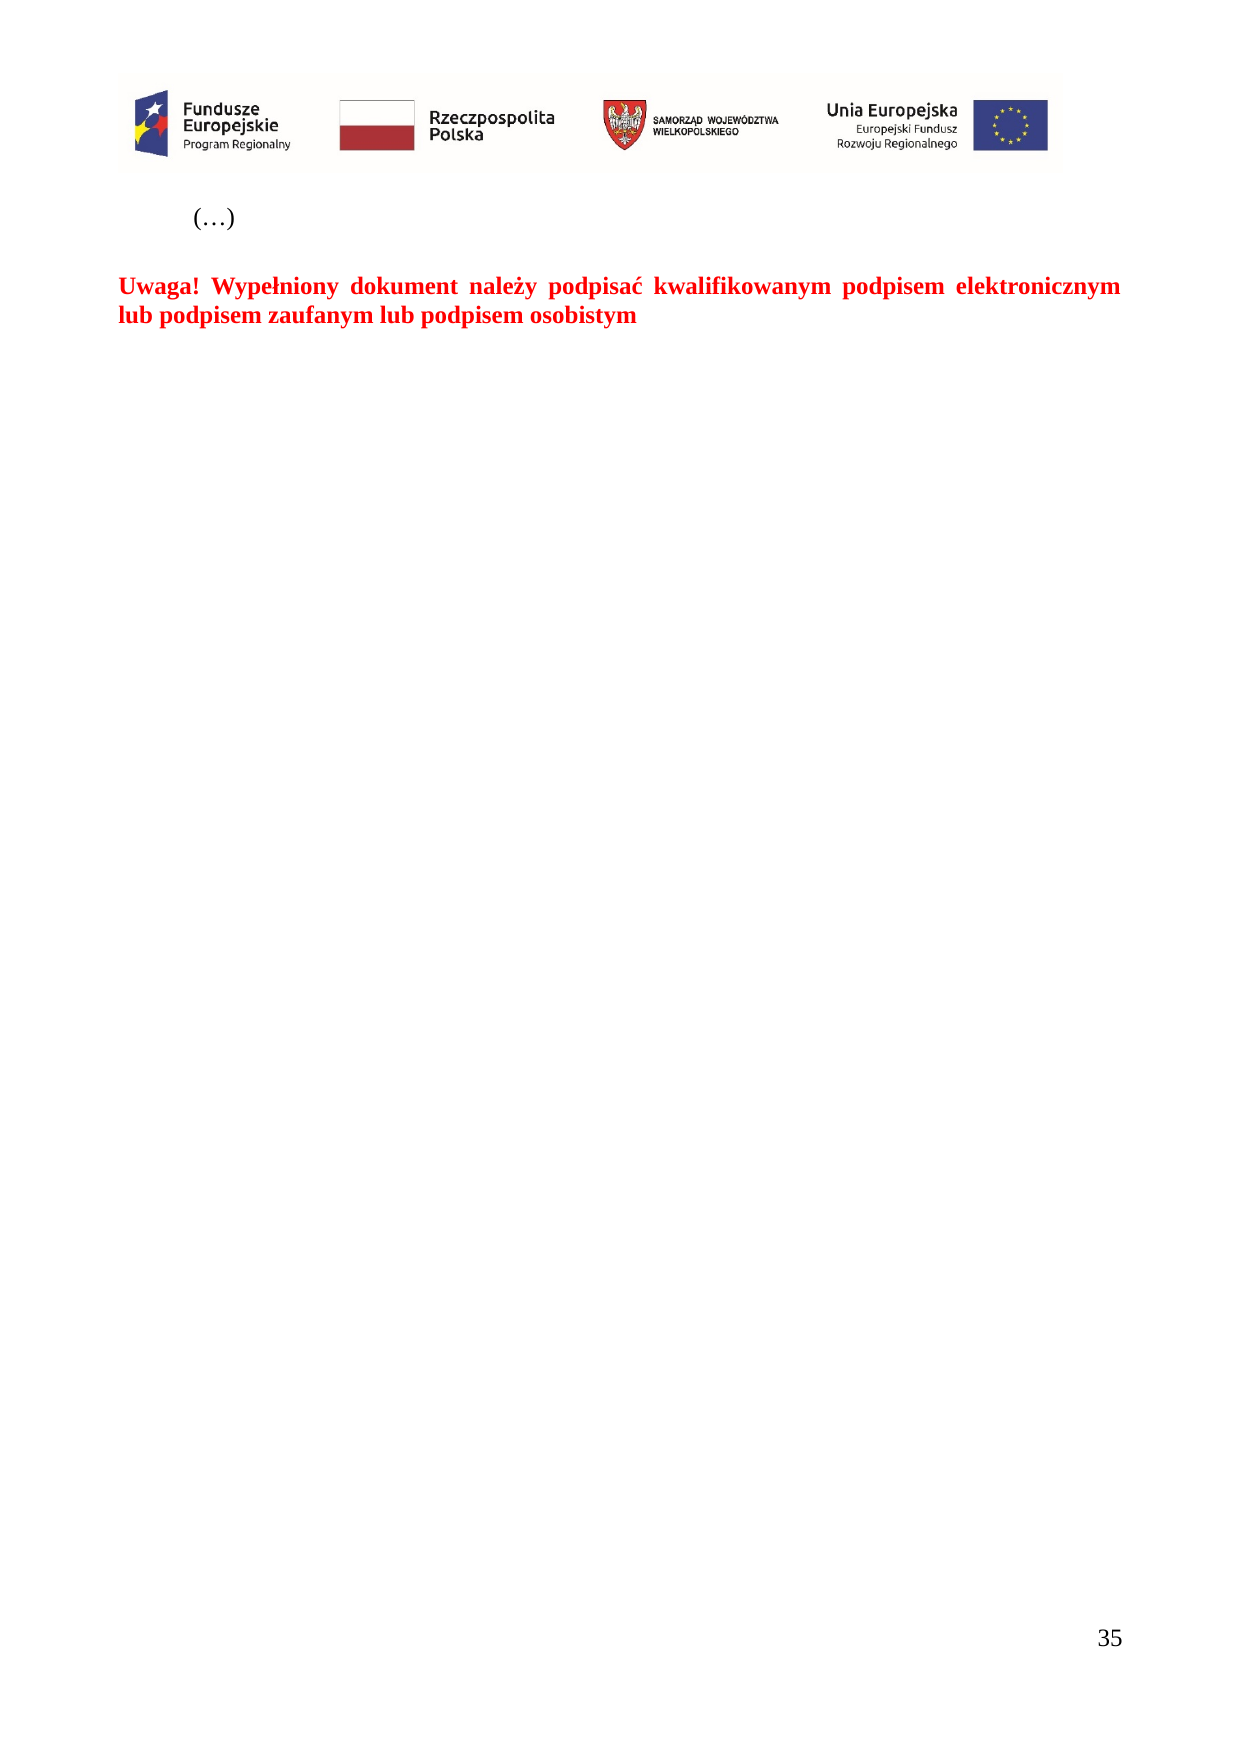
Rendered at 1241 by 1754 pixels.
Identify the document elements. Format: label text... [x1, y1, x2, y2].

list (…) [193, 202, 1122, 230]
picture [118, 73, 1064, 173]
text Uwaga! Wypełniony dokument należy podpisać kwalifikowanym podpisem elektronicznym lub podpisem zaufanym lub podpisem osobistym [118, 271, 1122, 328]
